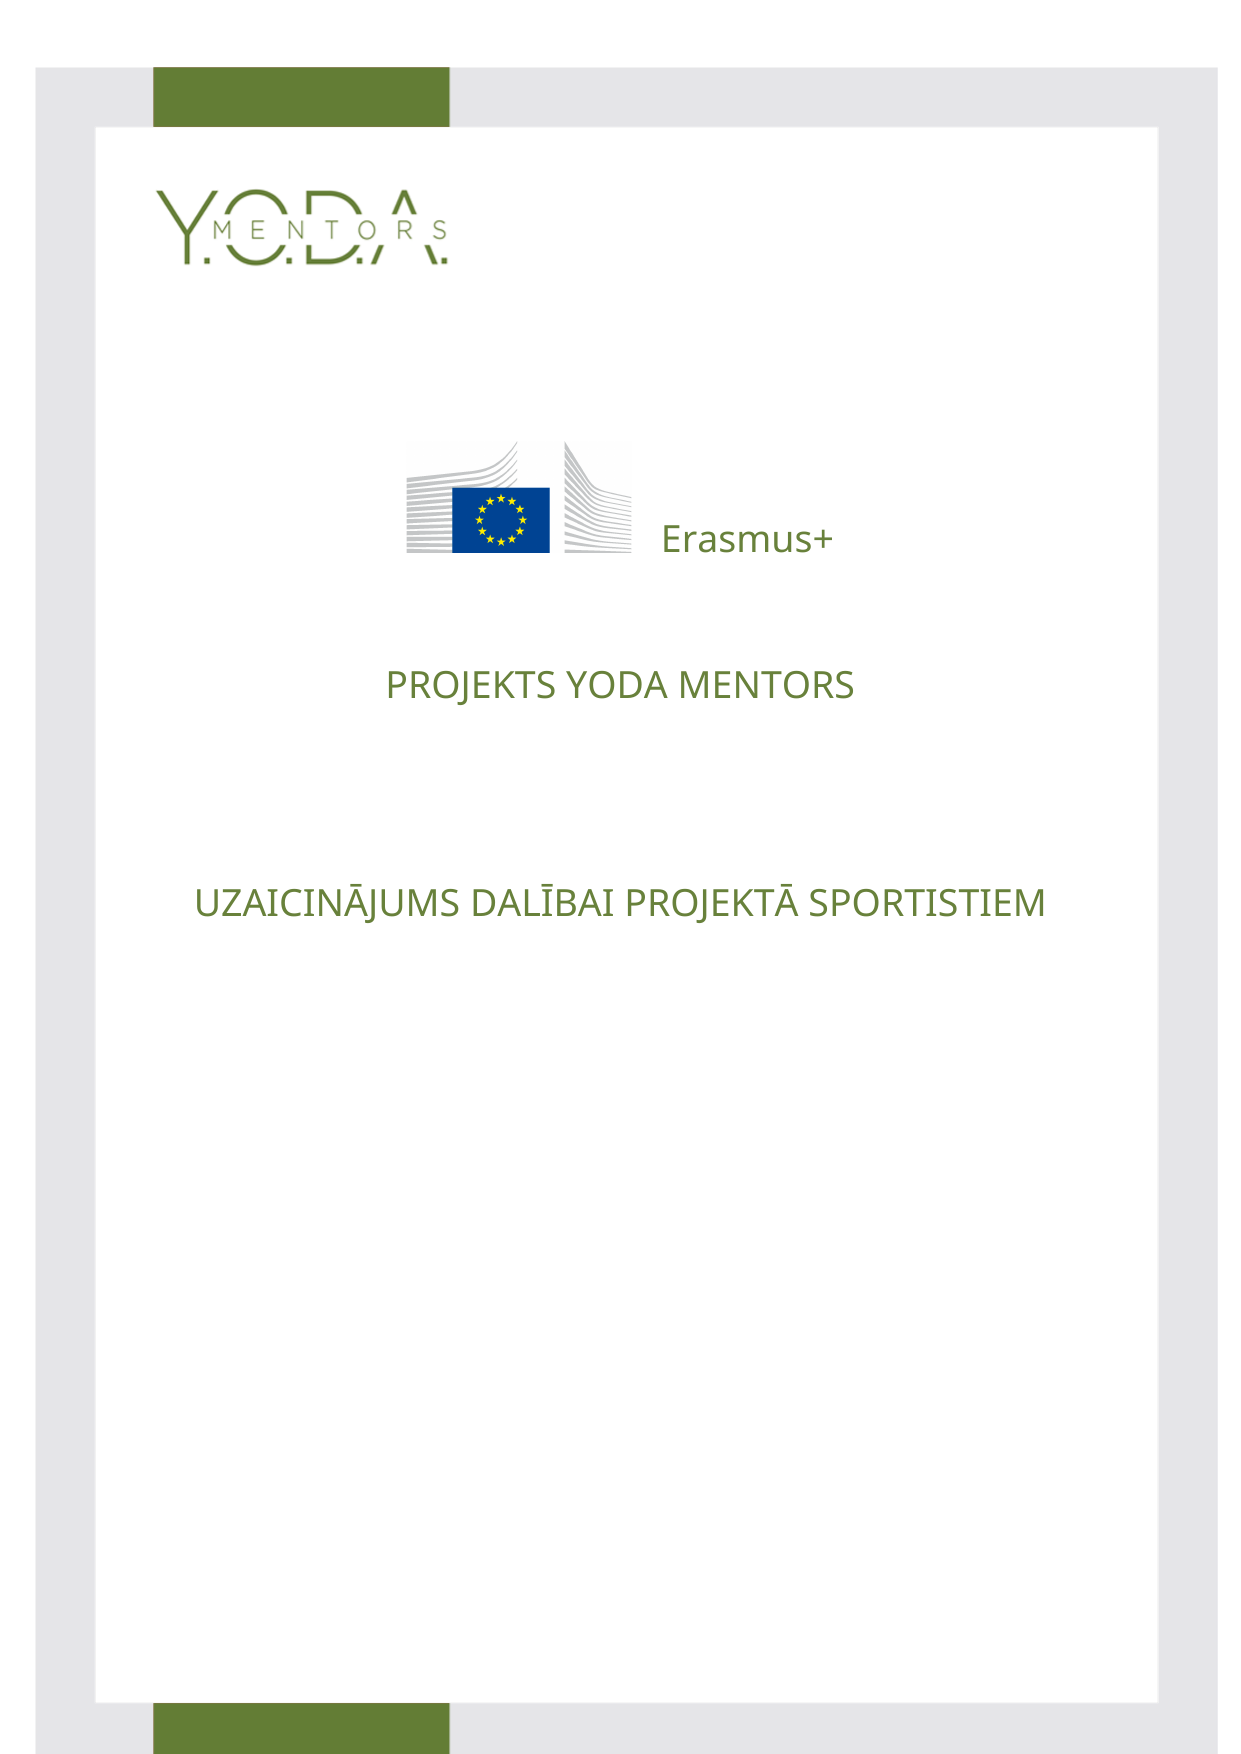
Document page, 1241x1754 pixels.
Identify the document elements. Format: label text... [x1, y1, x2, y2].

text UZAICINĀJUMS DALĪBAI PROJEKTĀ SPORTISTIEM [148, 877, 1093, 928]
text Erasmus+ [148, 441, 1093, 563]
picture [6, 38, 1241, 1754]
text PROJEKTS YODA MENTORS [148, 658, 1093, 709]
